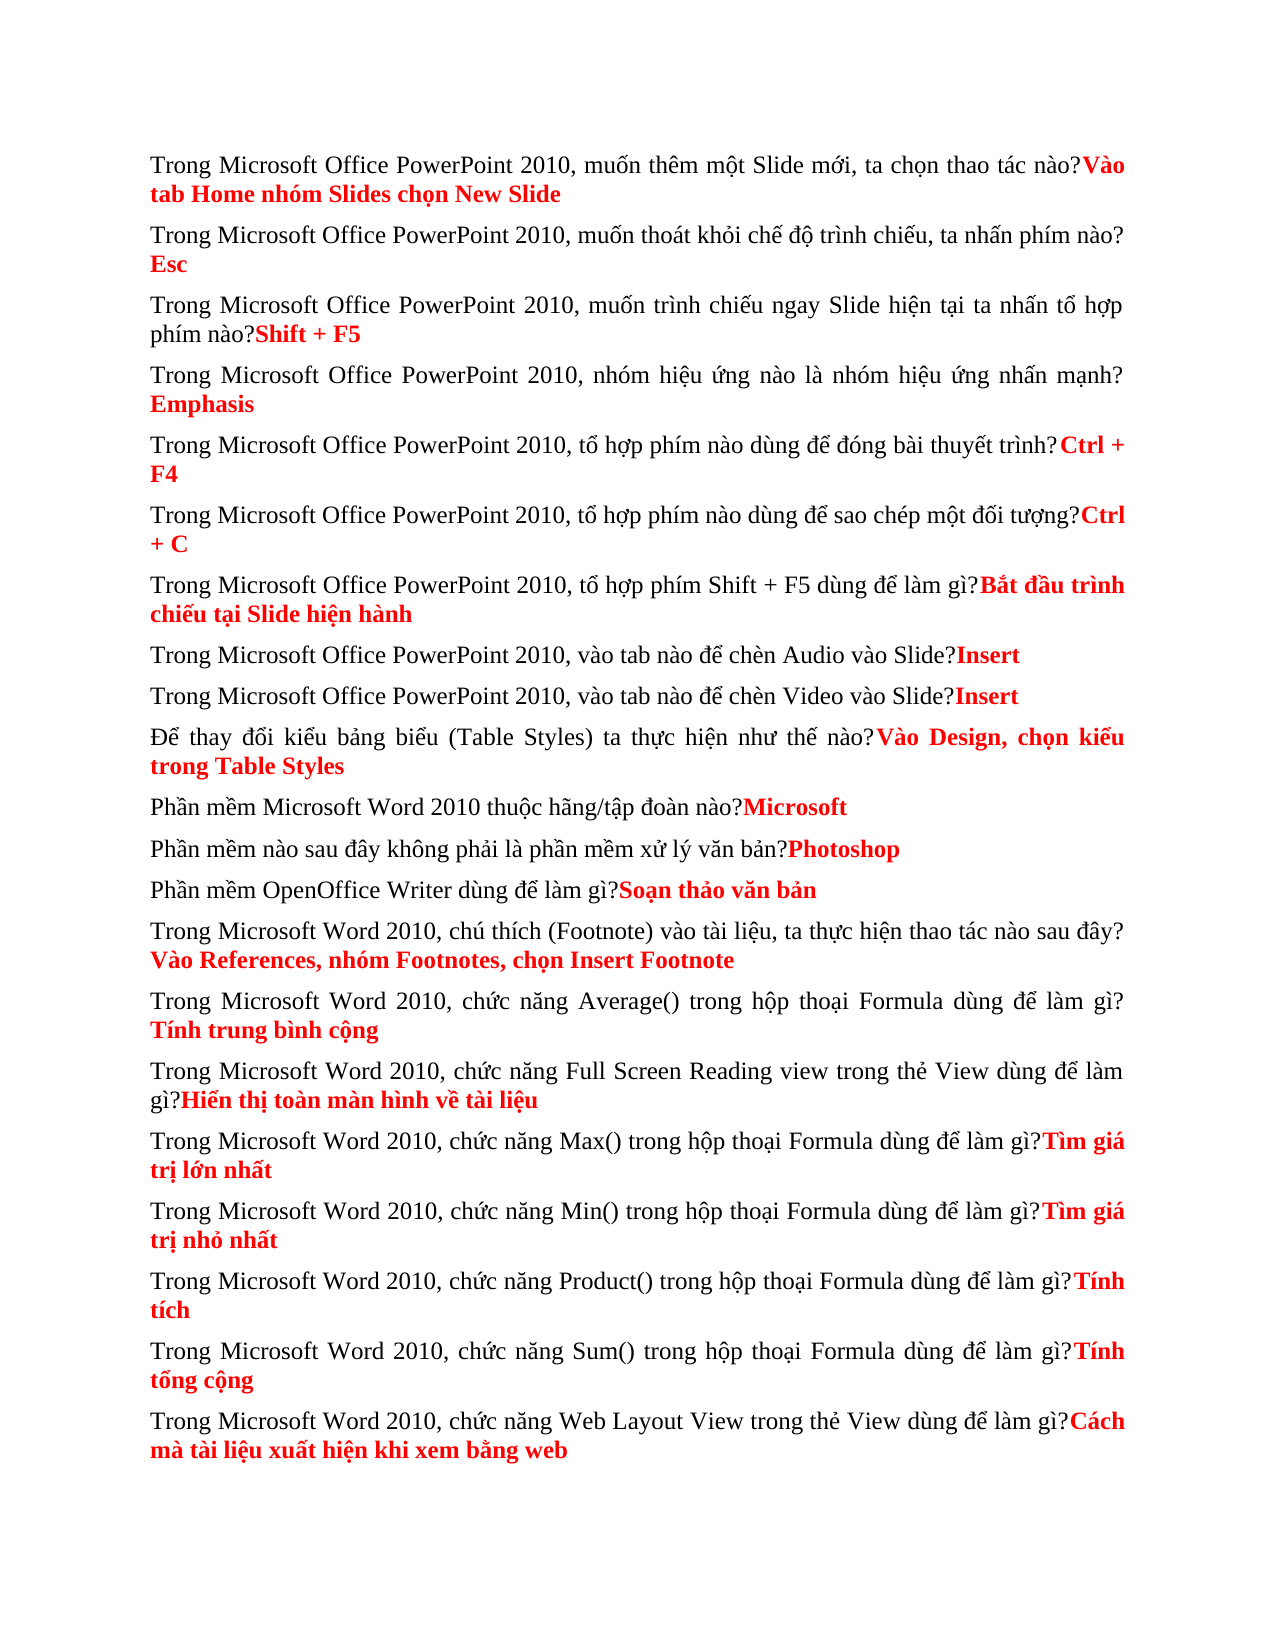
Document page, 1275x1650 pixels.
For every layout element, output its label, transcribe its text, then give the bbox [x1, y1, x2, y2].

text Trong Microsoft Office PowerPoint 2010, vào tab nào để chèn Audio vào Slide?Insert [150, 640, 1125, 669]
text Trong Microsoft Office PowerPoint 2010, nhóm hiệu ứng nào là nhóm hiệu ứng nhấn mạnh?Emphasis [150, 360, 1125, 417]
text Trong Microsoft Office PowerPoint 2010, muốn thoát khỏi chế độ trình chiếu, ta nhấn phím nào?Esc [150, 220, 1125, 277]
text Trong Microsoft Word 2010, chức năng Full Screen Reading view trong thẻ View dùng để làm gì?Hiển thị toàn màn hình về tài liệu [150, 1056, 1125, 1114]
text Phần mềm nào sau đây không phải là phần mềm xử lý văn bản?Photoshop [150, 834, 1125, 862]
text Để thay đổi kiểu bảng biểu (Table Styles) ta thực hiện như thế nào?Vào Design, chọn kiểu trong Table Styles [150, 722, 1125, 780]
text Trong Microsoft Office PowerPoint 2010, tổ hợp phím nào dùng để sao chép một đối tượng?Ctrl + C [150, 500, 1125, 557]
text Trong Microsoft Word 2010, chú thích (Footnote) vào tài liệu, ta thực hiện thao tác nào sau đây?Vào References, nhóm Footnotes, chọn Insert Footnote [150, 916, 1125, 974]
text Trong Microsoft Word 2010, chức năng Max() trong hộp thoại Formula dùng để làm gì?Tìm giá trị lớn nhất [150, 1126, 1125, 1184]
text Phần mềm OpenOffice Writer dùng để làm gì?Soạn thảo văn bản [150, 875, 1125, 904]
text Trong Microsoft Office PowerPoint 2010, tổ hợp phím nào dùng để đóng bài thuyết trình?Ctrl + F4 [150, 430, 1125, 487]
text Trong Microsoft Office PowerPoint 2010, muốn trình chiếu ngay Slide hiện tại ta nhấn tổ hợp phím nào?Shift + F5 [150, 290, 1125, 347]
text Trong Microsoft Word 2010, chức năng Min() trong hộp thoại Formula dùng để làm gì?Tìm giá trị nhỏ nhất [150, 1196, 1125, 1254]
text Trong Microsoft Word 2010, chức năng Product() trong hộp thoại Formula dùng để làm gì?Tính tích [150, 1266, 1125, 1324]
text Phần mềm Microsoft Word 2010 thuộc hãng/tập đoàn nào?Microsoft [150, 792, 1125, 821]
text Trong Microsoft Office PowerPoint 2010, muốn thêm một Slide mới, ta chọn thao tác nào?Vào tab Home nhóm Slides chọn New Slide [150, 150, 1125, 207]
text Trong Microsoft Word 2010, chức năng Average() trong hộp thoại Formula dùng để làm gì?Tính trung bình cộng [150, 986, 1125, 1044]
text Trong Microsoft Word 2010, chức năng Web Layout View trong thẻ View dùng để làm gì?Cách mà tài liệu xuất hiện khi xem bằng web [150, 1406, 1125, 1464]
text Trong Microsoft Office PowerPoint 2010, vào tab nào để chèn Video vào Slide?Insert [150, 681, 1125, 710]
text Trong Microsoft Word 2010, chức năng Sum() trong hộp thoại Formula dùng để làm gì?Tính tổng cộng [150, 1336, 1125, 1394]
text Trong Microsoft Office PowerPoint 2010, tổ hợp phím Shift + F5 dùng để làm gì?Bắt đầu trình chiếu tại Slide hiện hành [150, 570, 1125, 627]
